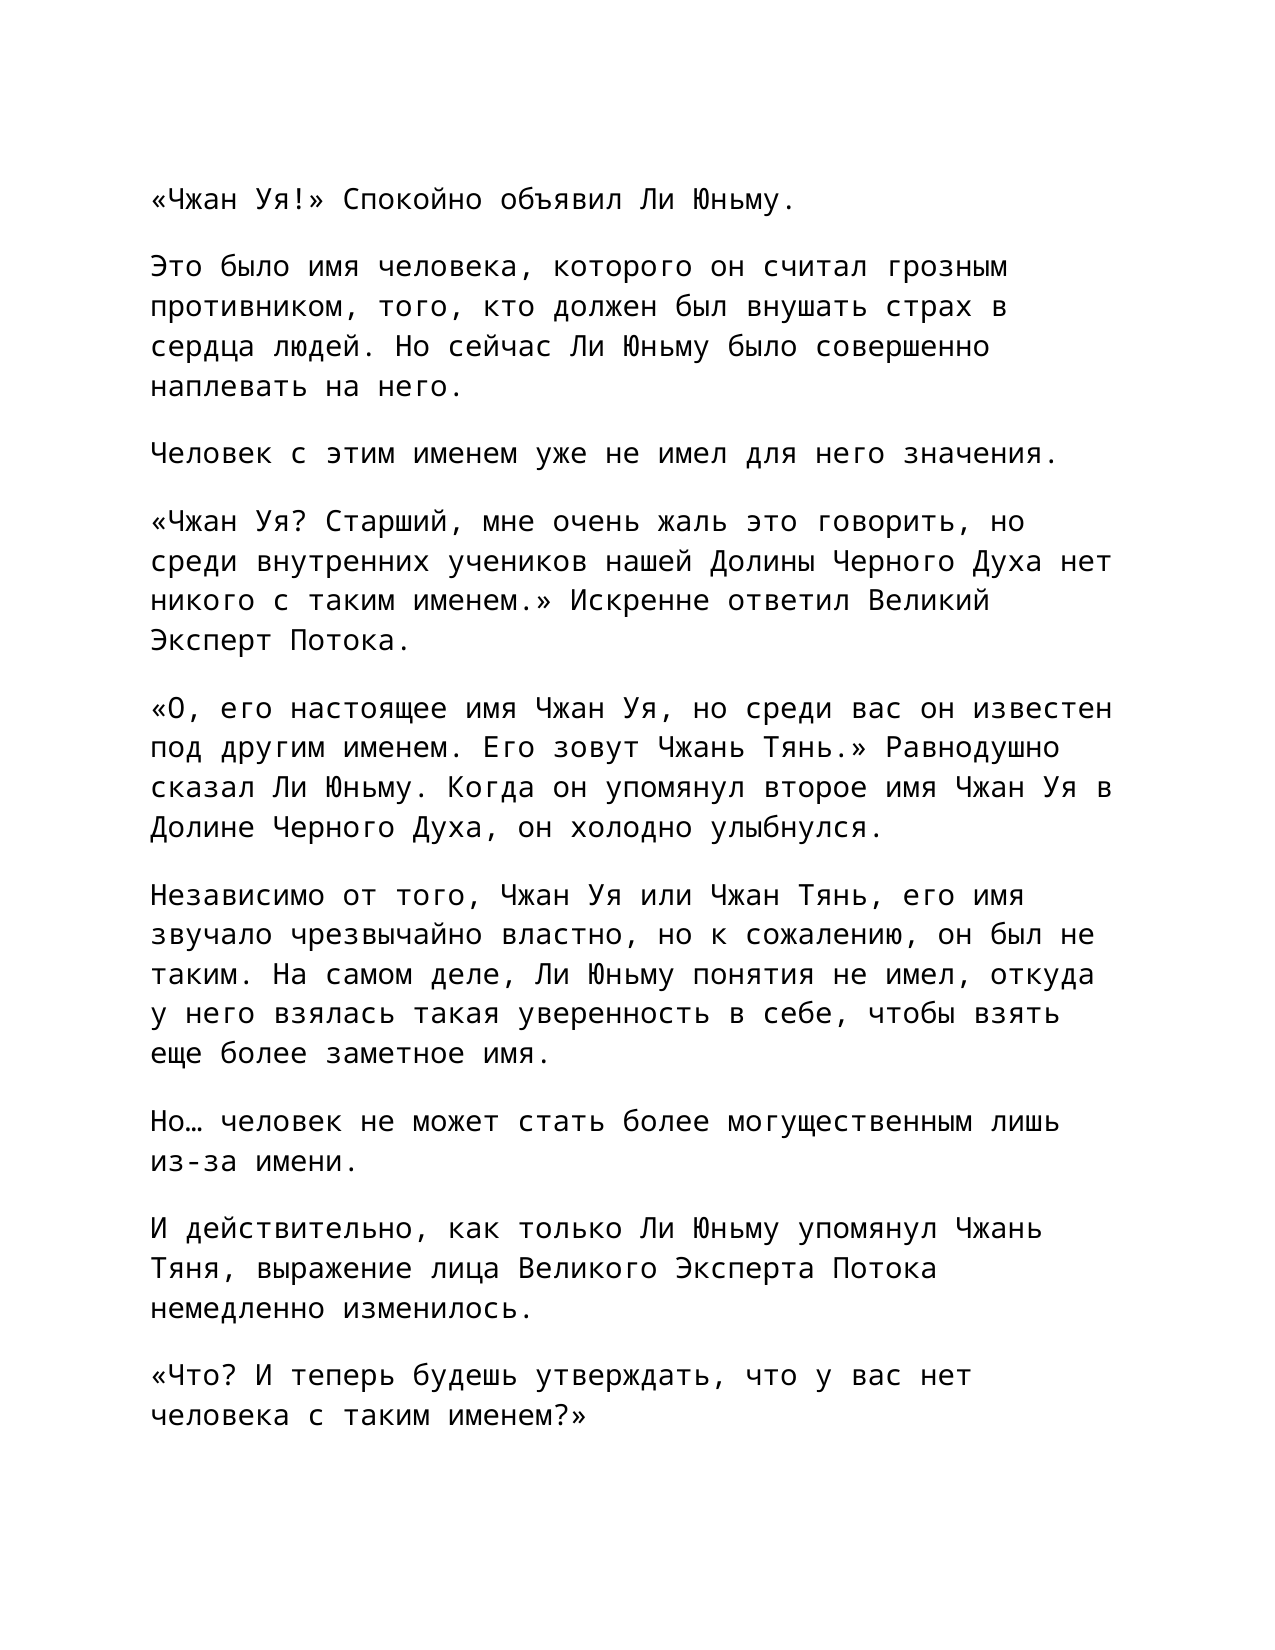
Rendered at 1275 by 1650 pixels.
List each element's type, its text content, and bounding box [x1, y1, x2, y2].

text «О, его настоящее имя Чжан Уя, но среди вас он известен под другим именем. Его зовут Чжань Тянь.» Равнодушно сказал Ли Юньму. Когда он упомянул второе имя Чжан Уя в Долине Черного Духа, он холодно улыбнулся. [150, 687, 1125, 846]
text Независимо от того, Чжан Уя или Чжан Тянь, его имя звучало чрезвычайно властно, но к сожалению, он был не таким. На самом деле, Ли Юньму понятия не имел, откуда у него взялась такая уверенность в себе, чтобы взять еще более заметное имя. [150, 874, 1125, 1072]
text Но… человек не может стать более могущественным лишь из-за имени. [150, 1100, 1125, 1179]
text «Чжан Уя!» Спокойно объявил Ли Юньму. [150, 178, 1125, 218]
text «Чжан Уя? Старший, мне очень жаль это говорить, но среди внутренних учеников нашей Долины Черного Духа нет никого с таким именем.» Искренне ответил Великий Эксперт Потока. [150, 500, 1125, 659]
text «Что? И теперь будешь утверждать, что у вас нет человека с таким именем?» [150, 1355, 1125, 1434]
text И действительно, как только Ли Юньму упомянул Чжань Тяня, выражение лица Великого Эксперта Потока немедленно изменилось. [150, 1208, 1125, 1327]
text Человек с этим именем уже не имел для него значения. [150, 432, 1125, 472]
text Это было имя человека, которого он считал грозным противником, того, кто должен был внушать страх в сердца людей. Но сейчас Ли Юньму было совершенно наплевать на него. [150, 246, 1125, 404]
